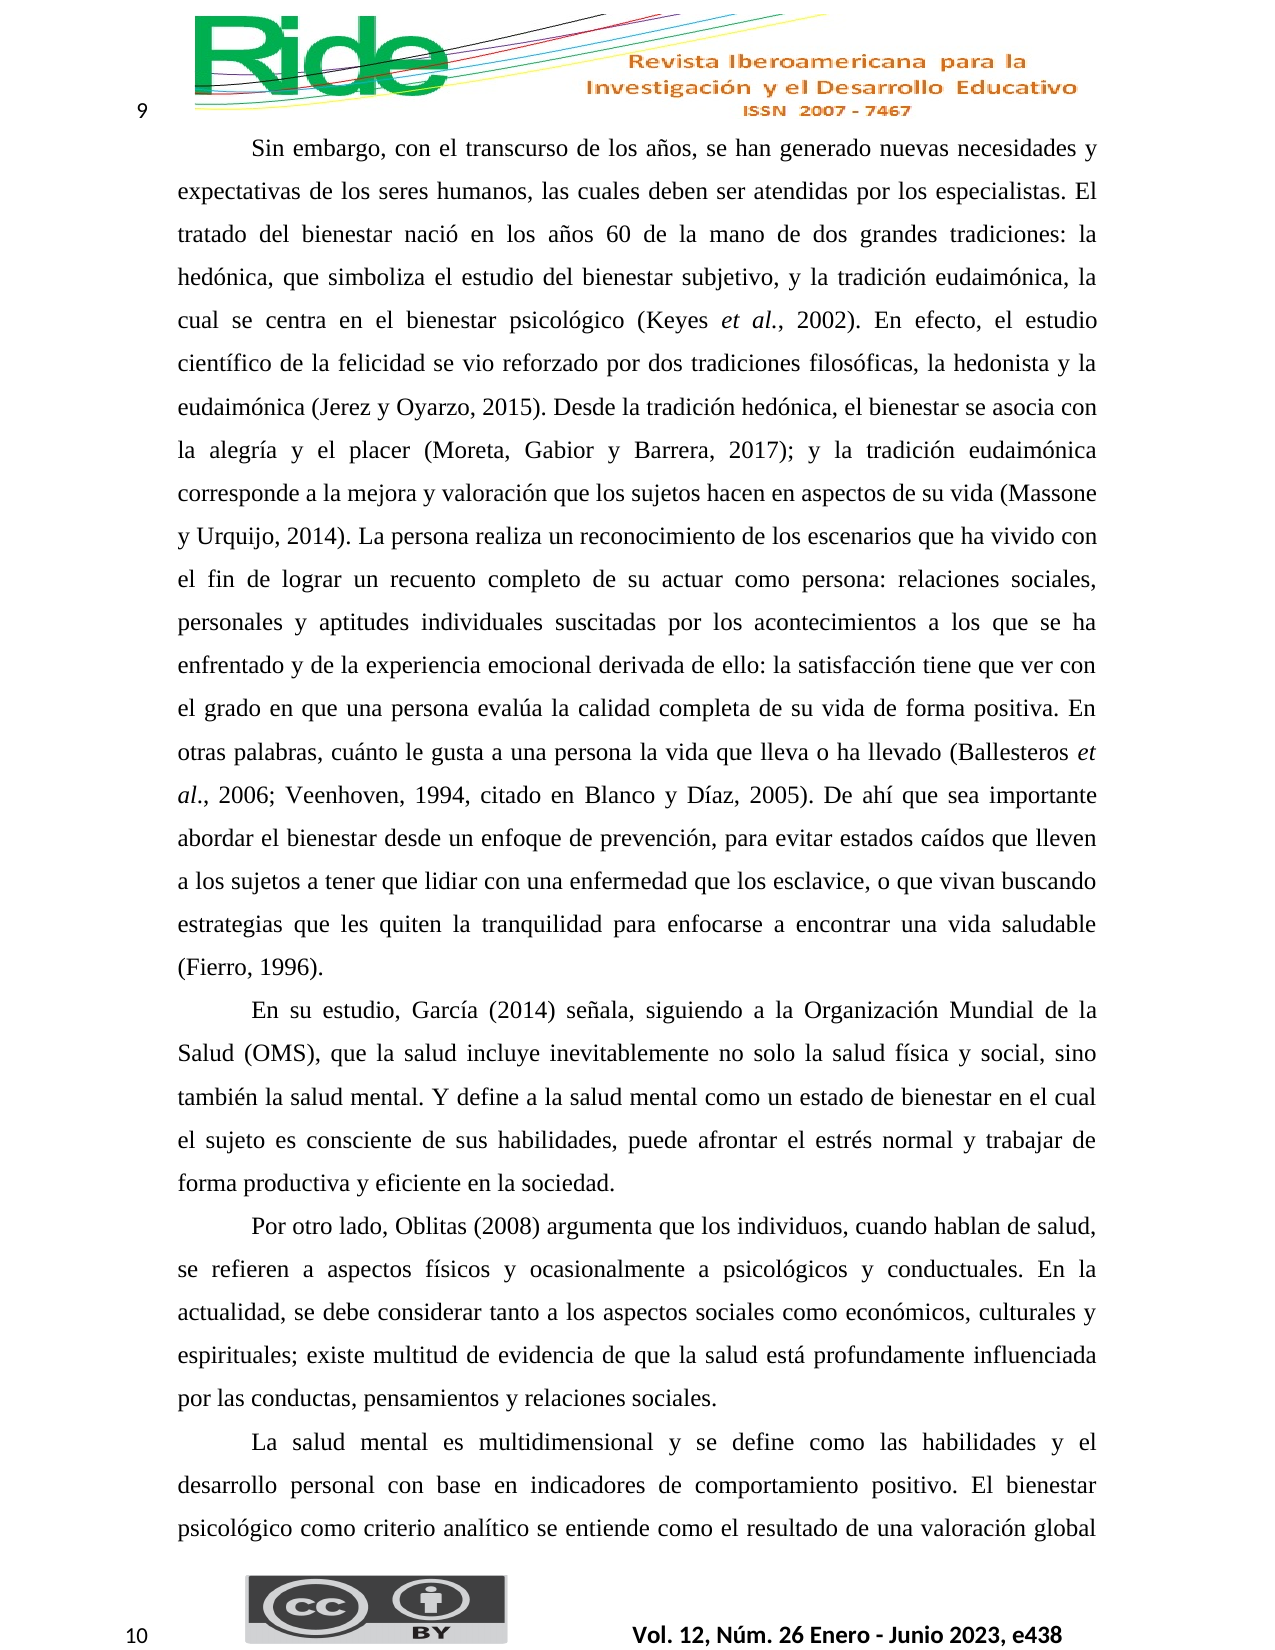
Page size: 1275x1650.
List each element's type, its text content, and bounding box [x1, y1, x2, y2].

text En su estudio, García (2014) señala, siguiendo a la Organización Mundial de la Salud (OMS), que la salud incluye inevitablemente no solo la salud física y social, sino también la salud mental. Y define a la salud mental como un estado de bienestar en el cual el sujeto es consciente de sus habilidades, puede afrontar el estrés normal y trabajar de forma productiva y eficiente en la sociedad. [177, 995, 1098, 1197]
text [177, 1427, 1098, 1542]
text Por otro lado, Oblitas (2008) argumenta que los individuos, cuando hablan de salud, se refieren a aspectos físicos y ocasionalmente a psicológicos y conductuales. En la actualidad, se debe considerar tanto a los aspectos sociales como económicos, culturales y espirituales; existe multitud de evidencia de que la salud está profundamente influenciada por las conductas, pensamientos y relaciones sociales. [177, 1211, 1098, 1412]
picture [245, 1575, 508, 1644]
picture [194, 14, 1081, 119]
text Sin embargo, con el transcurso de los años, se han generado nuevas necesidades y expectativas de los seres humanos, las cuales deben ser atendidas por los especialistas. El tratado del bienestar nació en los años 60 de la mano de dos grandes tradiciones: la hedónica, que simboliza el estudio del bienestar subjetivo, y la tradición eudaimónica, la cual se centra en el bienestar psicológico (Keyes et al., 2002). En efecto, el estudio científico de la felicidad se vio reforzado por dos tradiciones filosóficas, la hedonista y la eudaimónica (Jerez y Oyarzo, 2015). Desde la tradición hedónica, el bienestar se asocia con la alegría y el placer (Moreta, Gabior y Barrera, 2017); y la tradición eudaimónica corresponde a la mejora y valoración que los sujetos hacen en aspectos de su vida (Massone y Urquijo, 2014). La persona realiza un reconocimiento de los escenarios que ha vivido con el fin de lograr un recuento completo de su actuar como persona: relaciones sociales, personales y aptitudes individuales suscitadas por los acontecimientos a los que se ha enfrentado y de la experiencia emocional derivada de ello: la satisfacción tiene que ver con el grado en que una persona evalúa la calidad completa de su vida de forma positiva. En otras palabras, cuánto le gusta a una persona la vida que lleva o ha llevado (Ballesteros et al., 2006; Veenhoven, 1994, citado en Blanco y Díaz, 2005). De ahí que sea importante abordar el bienestar desde un enfoque de prevención, para evitar estados caídos que lleven a los sujetos a tener que lidiar con una enfermedad que los esclavice, o que vivan buscando estrategias que les quiten la tranquilidad para enfocarse a encontrar una vida saludable (Fierro, 1996). [177, 133, 1098, 981]
